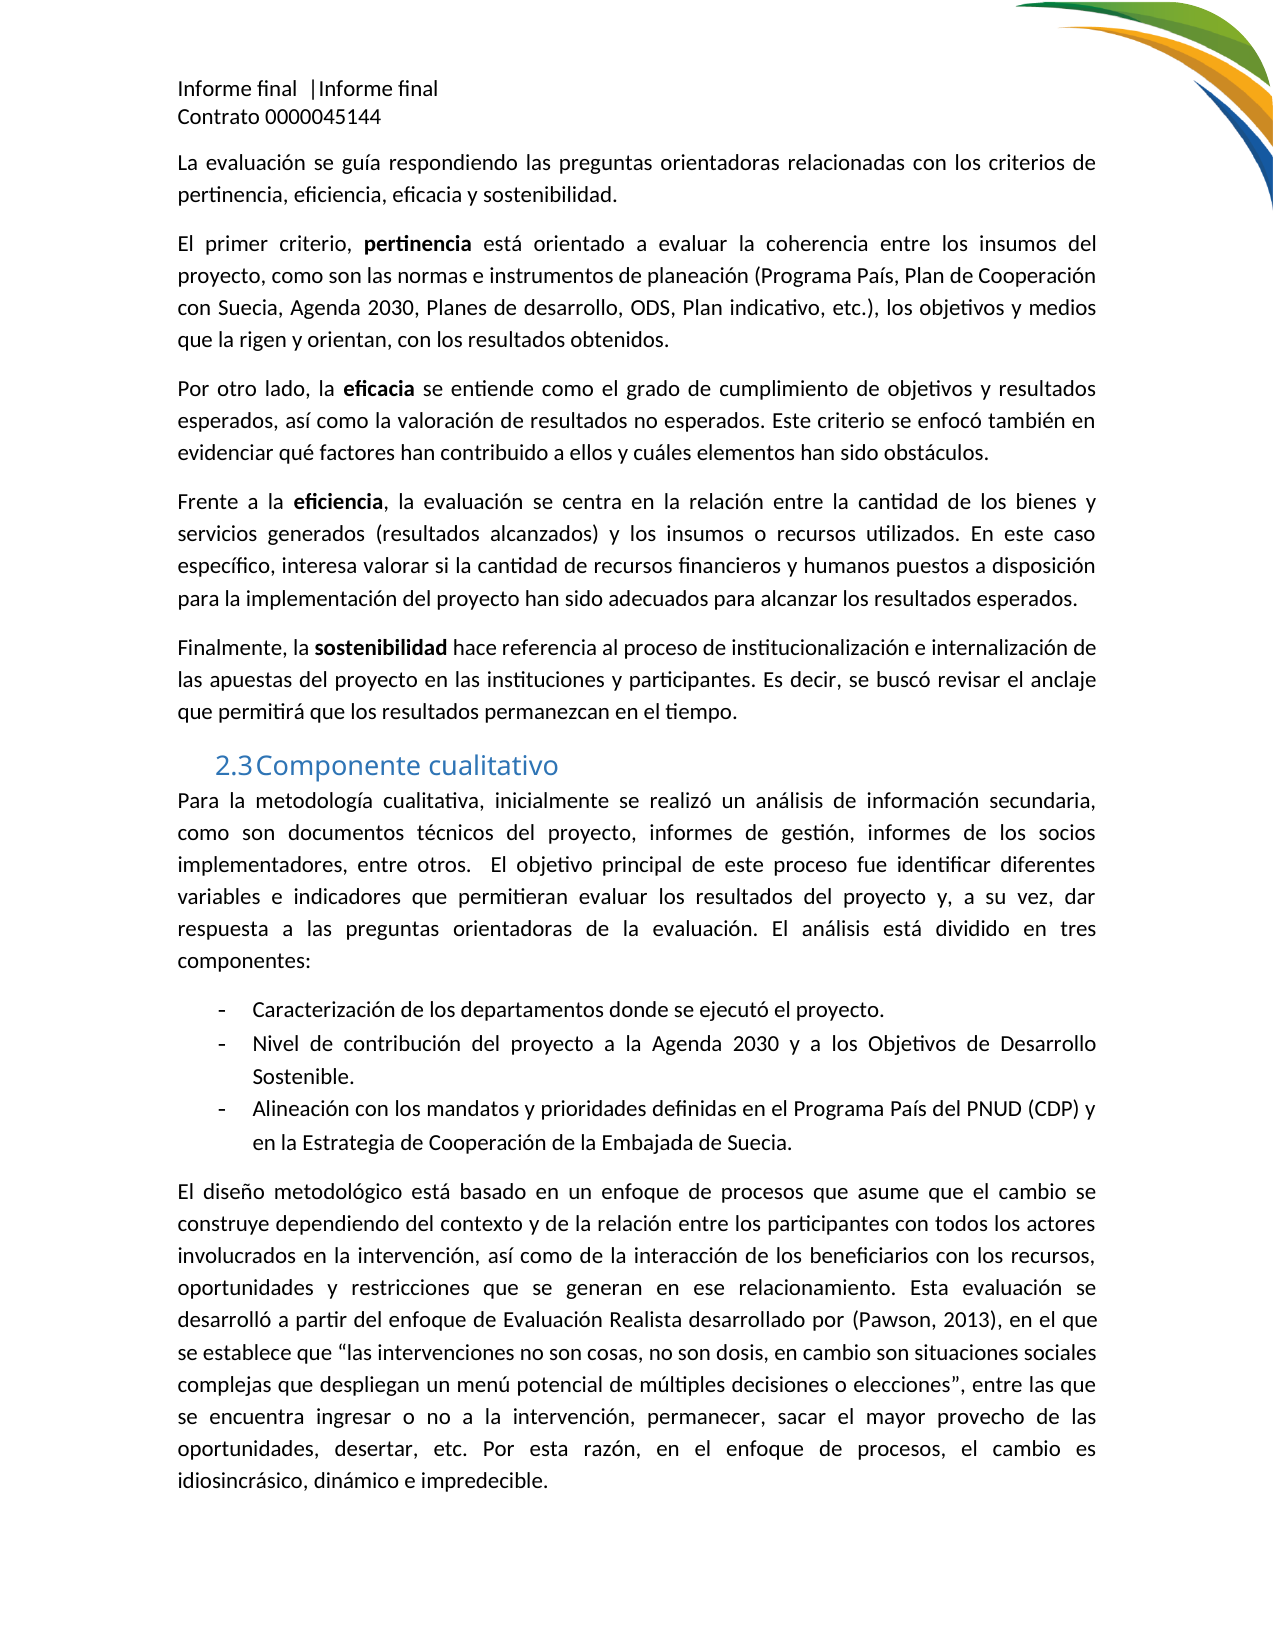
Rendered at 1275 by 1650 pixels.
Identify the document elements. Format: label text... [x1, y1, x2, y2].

subtitle Componente cualitativo [215, 746, 1098, 783]
text Por otro lado, la eficacia se entiende como el grado de cumplimiento de objetivos y resultados esperados, así como la valoración de resultados no esperados. Este criterio se enfocó también en evidenciar qué factores han contribuido a ellos y cuáles elementos han sido obstáculos. [177, 374, 1098, 466]
list Alineación con los mandatos y prioridades definidas en el Programa País del PNUD (CDP) y en la Estrategia de Cooperación de la Embajada de Suecia. [215, 1094, 1098, 1156]
list Caracterización de los departamentos donde se ejecutó el proyecto. [215, 996, 1098, 1025]
text El primer criterio, pertinencia está orientado a evaluar la coherencia entre los insumos del proyecto, como son las normas e instrumentos de planeación (Programa País, Plan de Cooperación con Suecia, Agenda 2030, Planes de desarrollo, ODS, Plan indicativo, etc.), los objetivos y medios que la rigen y orientan, con los resultados obtenidos. [177, 229, 1098, 353]
text Finalmente, la sostenibilidad hace referencia al proceso de institucionalización e internalización de las apuestas del proyecto en las instituciones y participantes. Es decir, se buscó revisar el anclaje que permitirá que los resultados permanezcan en el tiempo. [177, 633, 1098, 725]
picture [3, 1, 1273, 1645]
text El diseño metodológico está basado en un enfoque de procesos que asume que el cambio se construye dependiendo del contexto y de la relación entre los participantes con todos los actores involucrados en la intervención, así como de la interacción de los beneficiarios con los recursos, oportunidades y restricciones que se generan en ese relacionamiento. Esta evaluación se desarrolló a partir del enfoque de Evaluación Realista desarrollado por , en el que se establece que “las intervenciones no son cosas, no son dosis, en cambio son situaciones sociales complejas que despliegan un menú potencial de múltiples decisiones o elecciones”, entre las que se encuentra ingresar o no a la intervención, permanecer, sacar el mayor provecho de las oportunidades, desertar, etc. Por esta razón, en el enfoque de procesos, el cambio es idiosincrásico, dinámico e impredecible. [177, 1177, 1098, 1494]
text Frente a la eficiencia, la evaluación se centra en la relación entre la cantidad de los bienes y servicios generados (resultados alcanzados) y los insumos o recursos utilizados. En este caso específico, interesa valorar si la cantidad de recursos financieros y humanos puestos a disposición para la implementación del proyecto han sido adecuados para alcanzar los resultados esperados. [177, 487, 1098, 612]
text La evaluación se guía respondiendo las preguntas orientadoras relacionadas con los criterios de pertinencia, eficiencia, eficacia y sostenibilidad. [177, 148, 1098, 208]
list Nivel de contribución del proyecto a la Agenda 2030 y a los Objetivos de Desarrollo Sostenible. [215, 1029, 1098, 1090]
text Para la metodología cualitativa, inicialmente se realizó un análisis de información secundaria, como son documentos técnicos del proyecto, informes de gestión, informes de los socios implementadores, entre otros. El objetivo principal de este proceso fue identificar diferentes variables e indicadores que permitieran evaluar los resultados del proyecto y, a su vez, dar respuesta a las preguntas orientadoras de la evaluación. El análisis está dividido en tres componentes: [177, 786, 1098, 975]
